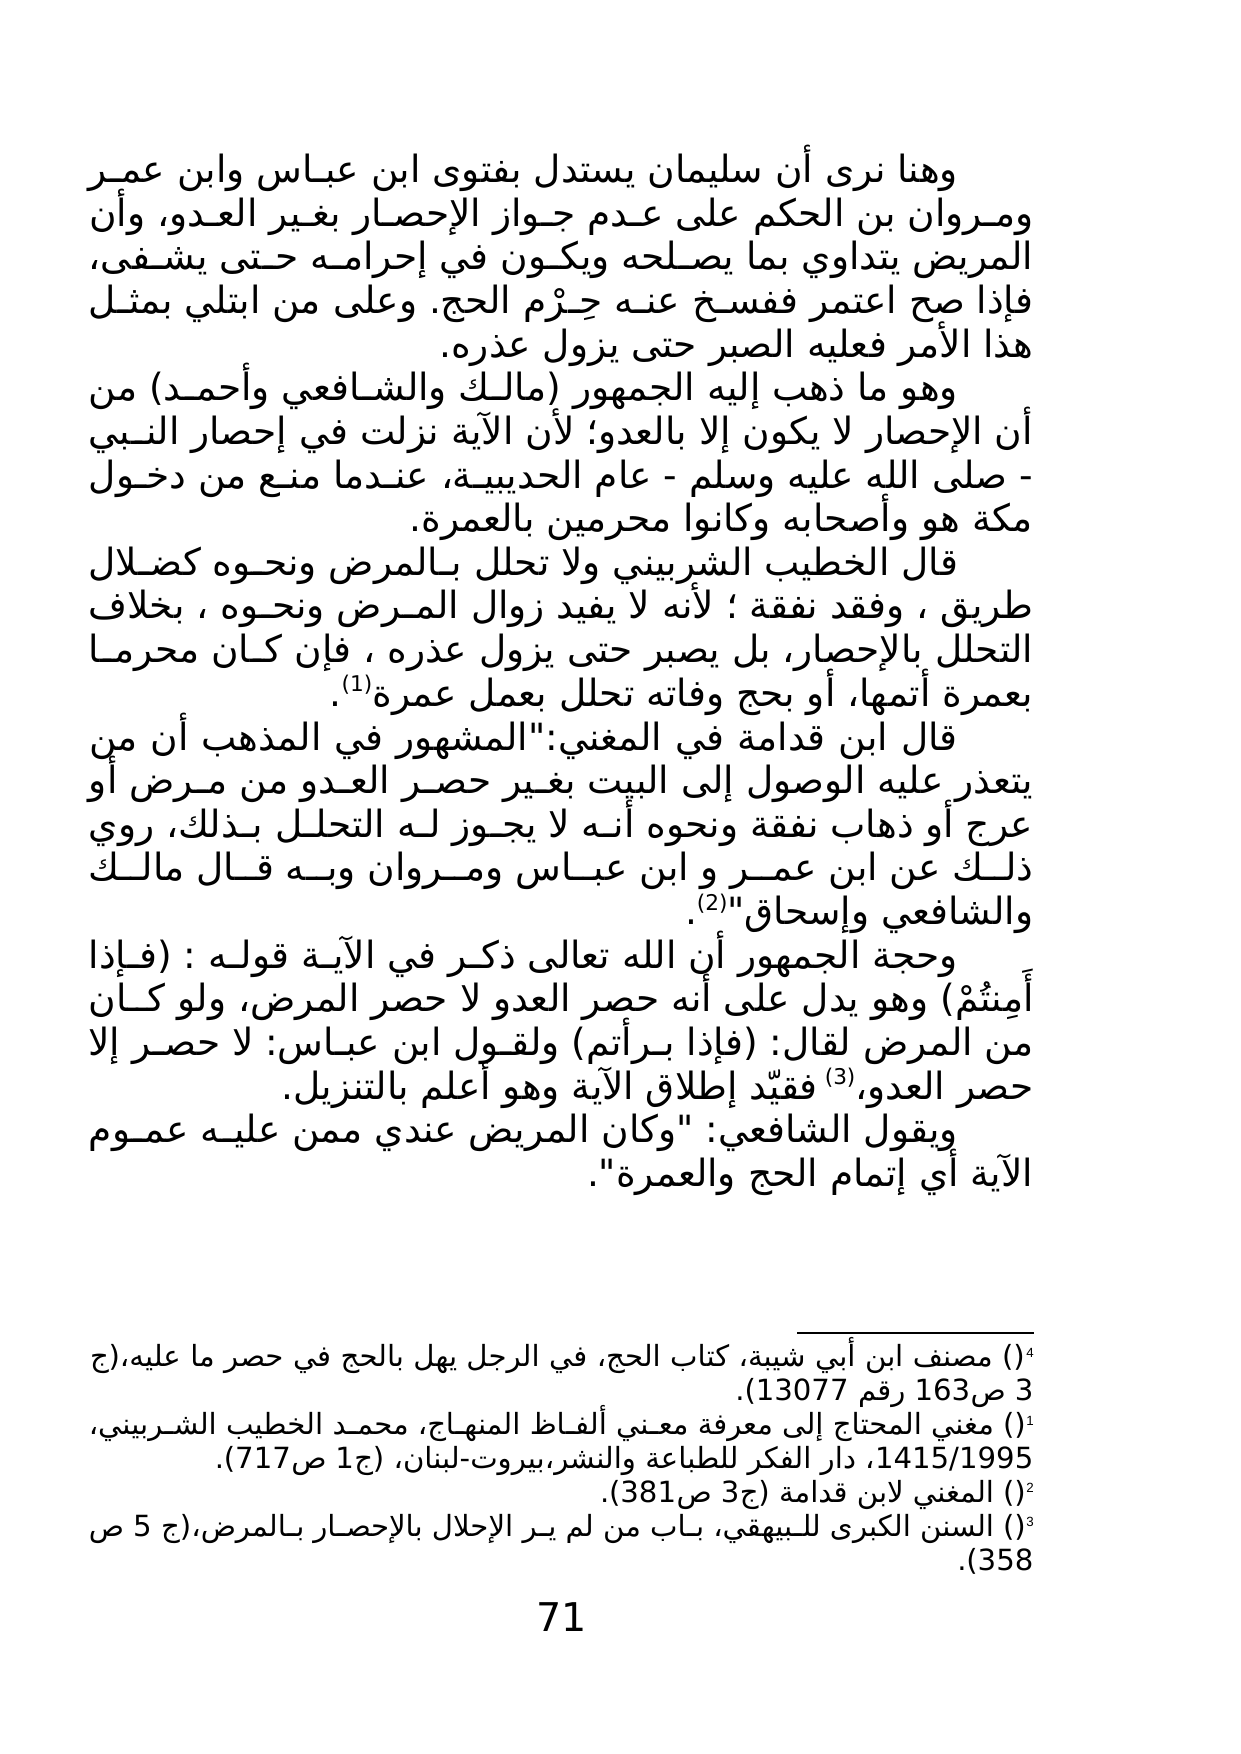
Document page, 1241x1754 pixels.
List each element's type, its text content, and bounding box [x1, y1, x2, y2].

text قال الخطيب الشربيني ولا تحلل بالمرض ونحوه كضلال طريق ، وفقد نفقة ؛ لأنه لا يفيد زوال المرض ونحوه ، بخلاف التحلل بالإحصار، بل يصبر حتى يزول عذره ، فإن كان محرما بعمرة أتمها، أو بحج وفاته تحلل بعمل عمرة(). [89, 541, 1033, 715]
text ويقول الشافعي: "وكان المريض عندي ممن عليه عموم الآية أي إتمام الحج والعمرة". [89, 1108, 1033, 1195]
text وهنا نرى أن سليمان يستدل بفتوى ابن عباس وابن عمر ومروان بن الحكم على عدم جواز الإحصار بغير العدو، وأن المريض يتداوي بما يصلحه ويكون في إحرامه حتى يشفى، فإذا صح اعتمر ففسخ عنه حِرْم الحج. وعلى من ابتلي بمثل هذا الأمر فعليه الصبر حتى يزول عذره. [89, 148, 1033, 366]
text قال ابن قدامة في المغني:"المشهور في المذهب أن من يتعذر عليه الوصول إلى البيت بغير حصر العدو من مرض أو عرج أو ذهاب نفقة ونحوه أنه لا يجوز له التحلل بذلك، روي ذلك عن ابن عمر و ابن عباس ومروان وبه قال مالك والشافعي وإسحاق"(). [89, 715, 1033, 933]
text وهو ما ذهب إليه الجمهور (مالك والشافعي وأحمد) من أن الإحصار لا يكون إلا بالعدو؛ لأن الآية نزلت في إحصار النبي - صلى الله عليه وسلم - عام الحديبية، عندما منع من دخول مكة هو وأصحابه وكانوا محرمين بالعمرة. [89, 366, 1033, 541]
text وحجة الجمهور أن الله تعالى ذكر في الآية قوله : (فإذا أَمِنتُمْ) وهو يدل على أنه حصر العدو لا حصر المرض، ولو كان من المرض لقال: (فإذا برأتم) ولقول ابن عباس: لا حصر إلا حصر العدو،() فقيّد إطلاق الآية وهو أعلم بالتنزيل. [89, 933, 1033, 1108]
